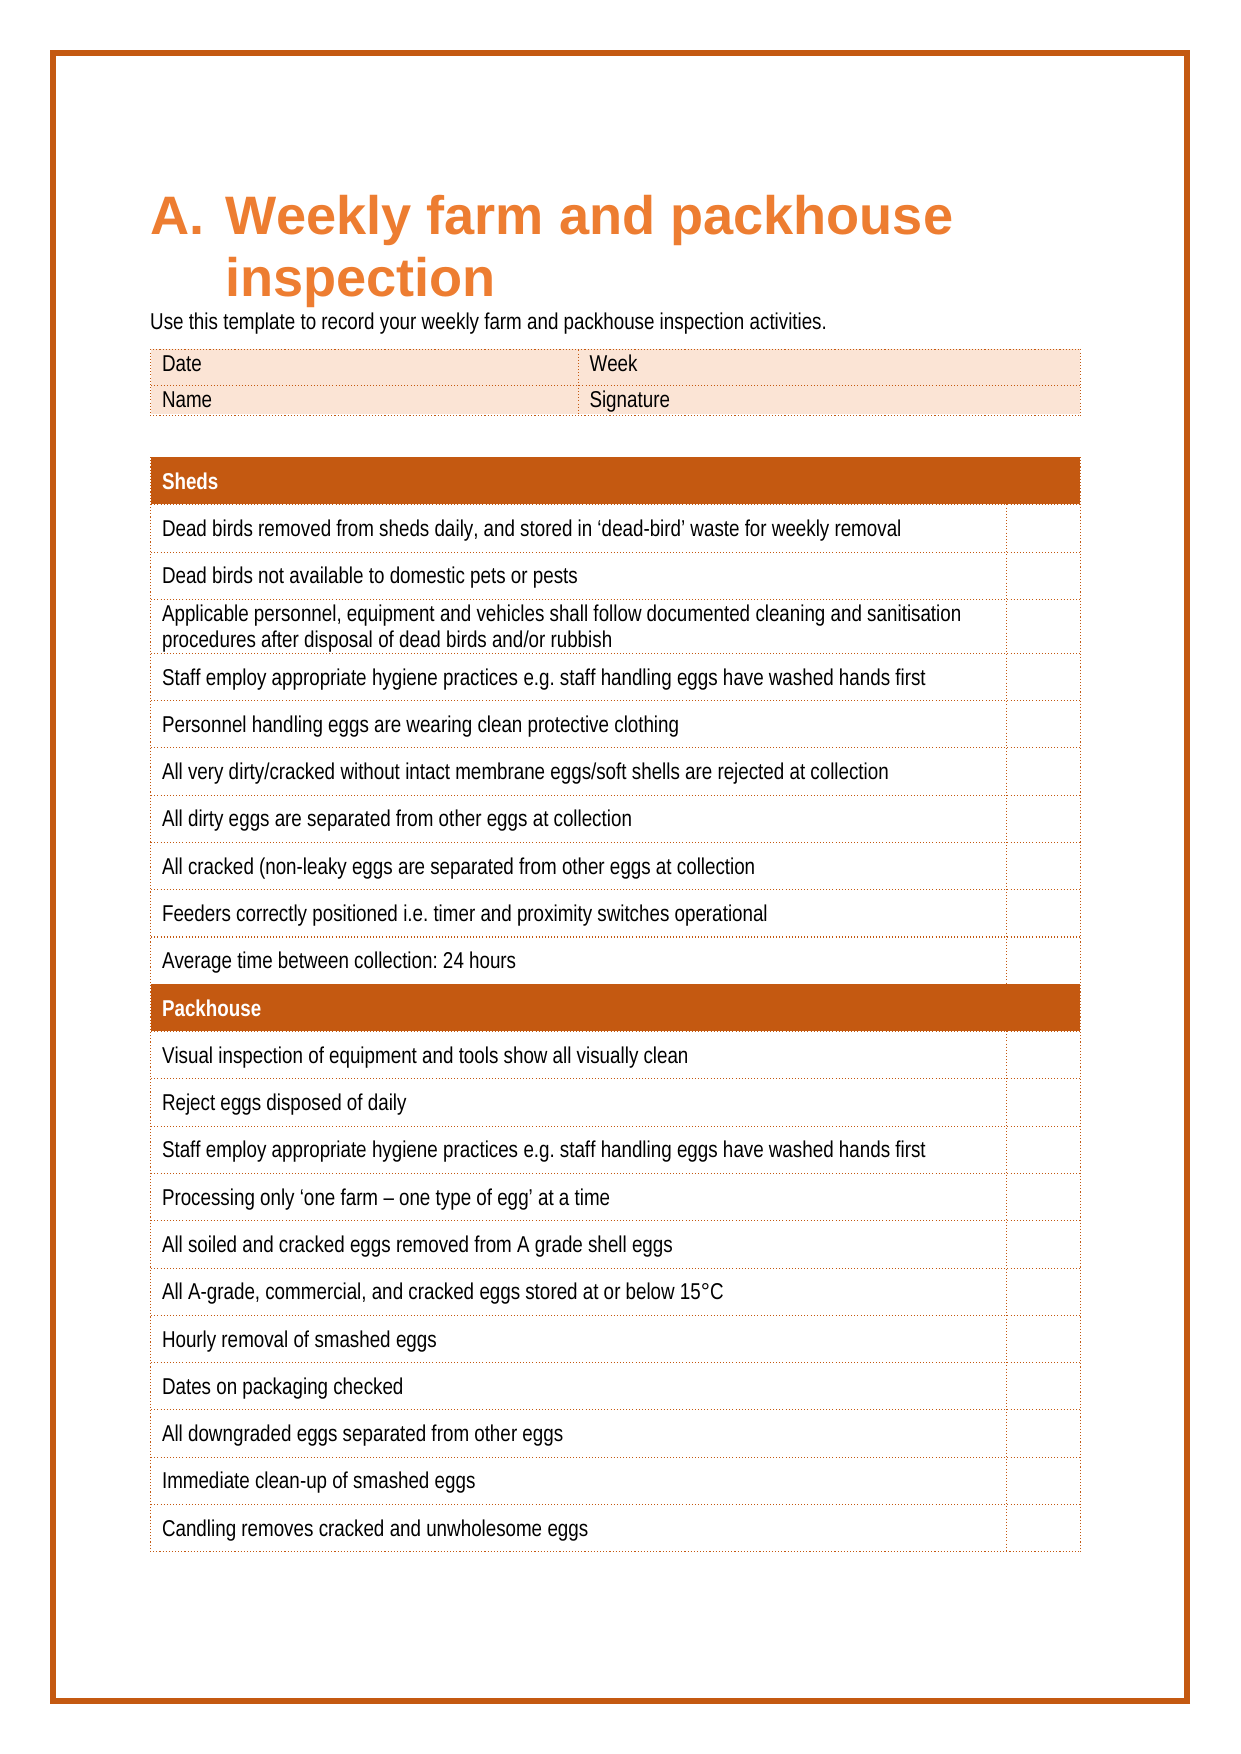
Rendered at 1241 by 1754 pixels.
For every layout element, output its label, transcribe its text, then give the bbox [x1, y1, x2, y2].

table_cell All soiled and cracked eggs removed from A grade shell eggs [151, 1220, 1006, 1267]
table_cell [1006, 1362, 1080, 1409]
table_cell Dead birds not available to domestic pets or pests [151, 552, 1006, 599]
table_cell Hourly removal of smashed eggs [151, 1315, 1006, 1362]
table_cell [1006, 653, 1080, 700]
table_cell Immediate clean-up of smashed eggs [151, 1457, 1006, 1504]
table_cell [1006, 1220, 1080, 1267]
table_cell Packhouse [151, 984, 1080, 1031]
table_cell Candling removes cracked and unwholesome eggs [151, 1504, 1006, 1551]
table_cell [1006, 842, 1080, 889]
table_cell [1006, 1315, 1080, 1362]
table_cell All downgraded eggs separated from other eggs [151, 1409, 1006, 1457]
table_cell [1006, 1126, 1080, 1173]
table_cell All dirty eggs are separated from other eggs at collection [151, 795, 1006, 842]
table_cell [1006, 1268, 1080, 1315]
table_cell [1006, 504, 1080, 552]
table_cell Applicable personnel, equipment and vehicles shall follow documented cleaning and sanitisation procedures after disposal of dead birds and/or rubbish [151, 599, 1006, 653]
table_cell [1006, 747, 1080, 794]
table_header Sheds [151, 457, 1080, 504]
table_cell Staff employ appropriate hygiene practices e.g. staff handling eggs have washed hands first [151, 1126, 1006, 1173]
table_cell Name [151, 385, 578, 414]
table_cell Average time between collection: 24 hours [151, 936, 1006, 984]
table_cell [1006, 700, 1080, 747]
table_cell Processing only ‘one farm – one type of egg’ at a time [151, 1173, 1006, 1220]
table_cell [1006, 1409, 1080, 1457]
table_cell Signature [578, 385, 1080, 414]
table_cell All A-grade, commercial, and cracked eggs stored at or below 15°C [151, 1268, 1006, 1315]
table_cell Dates on packaging checked [151, 1362, 1006, 1409]
table_cell Personnel handling eggs are wearing clean protective clothing [151, 700, 1006, 747]
table_cell [1006, 1173, 1080, 1220]
table_cell All very dirty/cracked without intact membrane eggs/soft shells are rejected at collection [151, 747, 1006, 794]
table_cell All cracked (non-leaky eggs are separated from other eggs at collection [151, 842, 1006, 889]
table_cell Visual inspection of equipment and tools show all visually clean [151, 1031, 1006, 1078]
table_cell [1006, 552, 1080, 599]
table_cell [1006, 795, 1080, 842]
table_cell [1006, 1457, 1080, 1504]
table_cell [1006, 936, 1080, 984]
table_cell [1006, 889, 1080, 936]
table_header Week [578, 349, 1080, 385]
table_cell Feeders correctly positioned i.e. timer and proximity switches operational [151, 889, 1006, 936]
subtitle Weekly farm and packhouse inspection [150, 183, 1090, 308]
table_cell [1006, 1031, 1080, 1078]
table_cell [1006, 1078, 1080, 1126]
table_cell Dead birds removed from sheds daily, and stored in ‘dead-bird’ waste for weekly removal [151, 504, 1006, 552]
table_cell Reject eggs disposed of daily [151, 1078, 1006, 1126]
table_header Date [151, 349, 578, 385]
table_cell Staff employ appropriate hygiene practices e.g. staff handling eggs have washed hands first [151, 653, 1006, 700]
table_cell [1006, 599, 1080, 653]
text Use this template to record your weekly farm and packhouse inspection activities. [150, 308, 1090, 334]
table_cell [1006, 1504, 1080, 1551]
